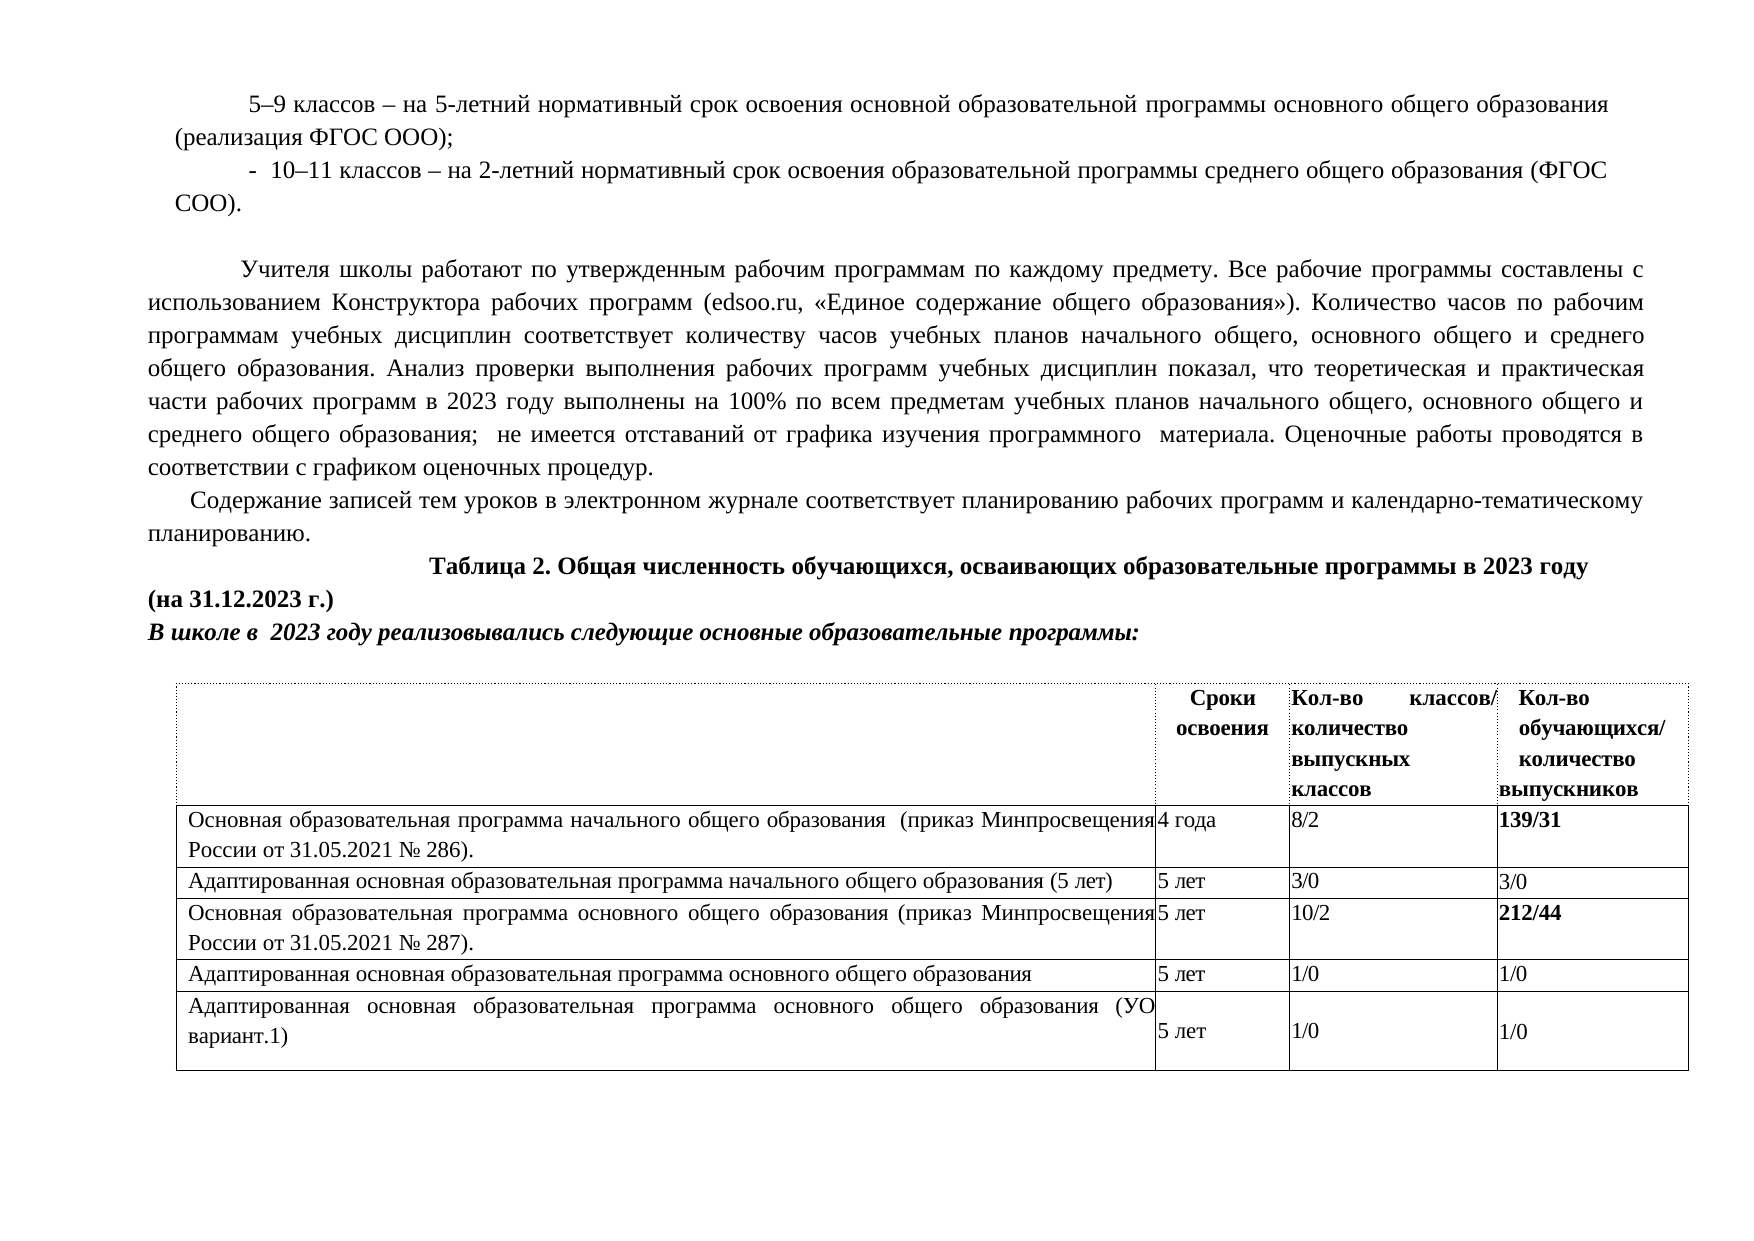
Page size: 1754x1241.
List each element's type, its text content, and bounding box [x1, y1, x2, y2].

table_cell 1/0 [1290, 960, 1497, 991]
table_cell Адаптированная основная образовательная программа основного общего образования [177, 960, 1155, 991]
table_cell 5 лет [1156, 992, 1289, 1070]
table_cell 5 лет [1156, 868, 1289, 898]
table_cell 5 лет [1156, 899, 1289, 959]
table_header Сроки освоения [1156, 683, 1290, 805]
table_cell 4 года [1156, 806, 1289, 867]
text - 10–11 классов – на 2-летний нормативный срок освоения образовательной программы среднего общего образования (ФГОС СОО). [174, 155, 1609, 216]
table_cell Основная образовательная программа начального общего образования (приказ Минпросвещения России от 31.05.2021 № 286). [177, 806, 1155, 867]
text Содержание записей тем уроков в электронном журнале соответствует планированию рабочих программ и календарно-тематическому планированию. [148, 485, 1646, 547]
table_cell Адаптированная основная образовательная программа начального общего образования (5 лет) [177, 868, 1155, 898]
table_cell 8/2 [1290, 806, 1497, 867]
table_cell 1/0 [1498, 992, 1688, 1070]
table_cell 3/0 [1498, 868, 1688, 898]
table_header Кол-во обучающихся/ количество выпускников [1498, 683, 1688, 805]
table_header [176, 683, 1156, 805]
text В школе в 2023 году реализовывались следующие основные образовательные программы: [148, 617, 1636, 646]
table_cell 212/44 [1498, 899, 1688, 959]
table_cell 3/0 [1290, 868, 1497, 898]
table_cell 1/0 [1498, 960, 1688, 991]
table_cell Адаптированная основная образовательная программа основного общего образования (УО вариант.1) [177, 992, 1155, 1070]
table_header Кол-во классов/ количество выпускных классов [1290, 683, 1498, 805]
table_cell 139/31 [1498, 806, 1688, 867]
text Учителя школы работают по утвержденным рабочим программам по каждому предмету. Все рабочие программы составлены с использованием Конструктора рабочих программ (edsoo.ru, «Единое содержание общего образования»). Количество часов по рабочим программам учебных дисциплин соответствует количеству часов учебных планов начального общего, основного общего и среднего общего образования. Анализ проверки выполнения рабочих программ учебных дисциплин показал, что теоретическая и практическая части рабочих программ в 2023 году выполнены на 100% по всем предметам учебных планов начального общего, основного общего и среднего общего образования; не имеется отставаний от графика изучения программного материала. Оценочные работы проводятся в соответствии с графиком оценочных процедур. [148, 254, 1646, 481]
table_cell 1/0 [1290, 992, 1497, 1070]
text Таблица 2. Общая численность обучающихся, осваивающих образовательные программы в 2023 году [148, 551, 1646, 580]
table_cell 5 лет [1156, 960, 1289, 991]
table_cell Основная образовательная программа основного общего образования (приказ Минпросвещения России от 31.05.2021 № 287). [177, 899, 1155, 959]
text 5–9 классов – на 5-летний нормативный срок освоения основной образовательной программы основного общего образования (реализация ФГОС ООО); [174, 89, 1609, 150]
table_cell 10/2 [1290, 899, 1497, 959]
text (на 31.12.2023 г.) [148, 584, 1646, 613]
